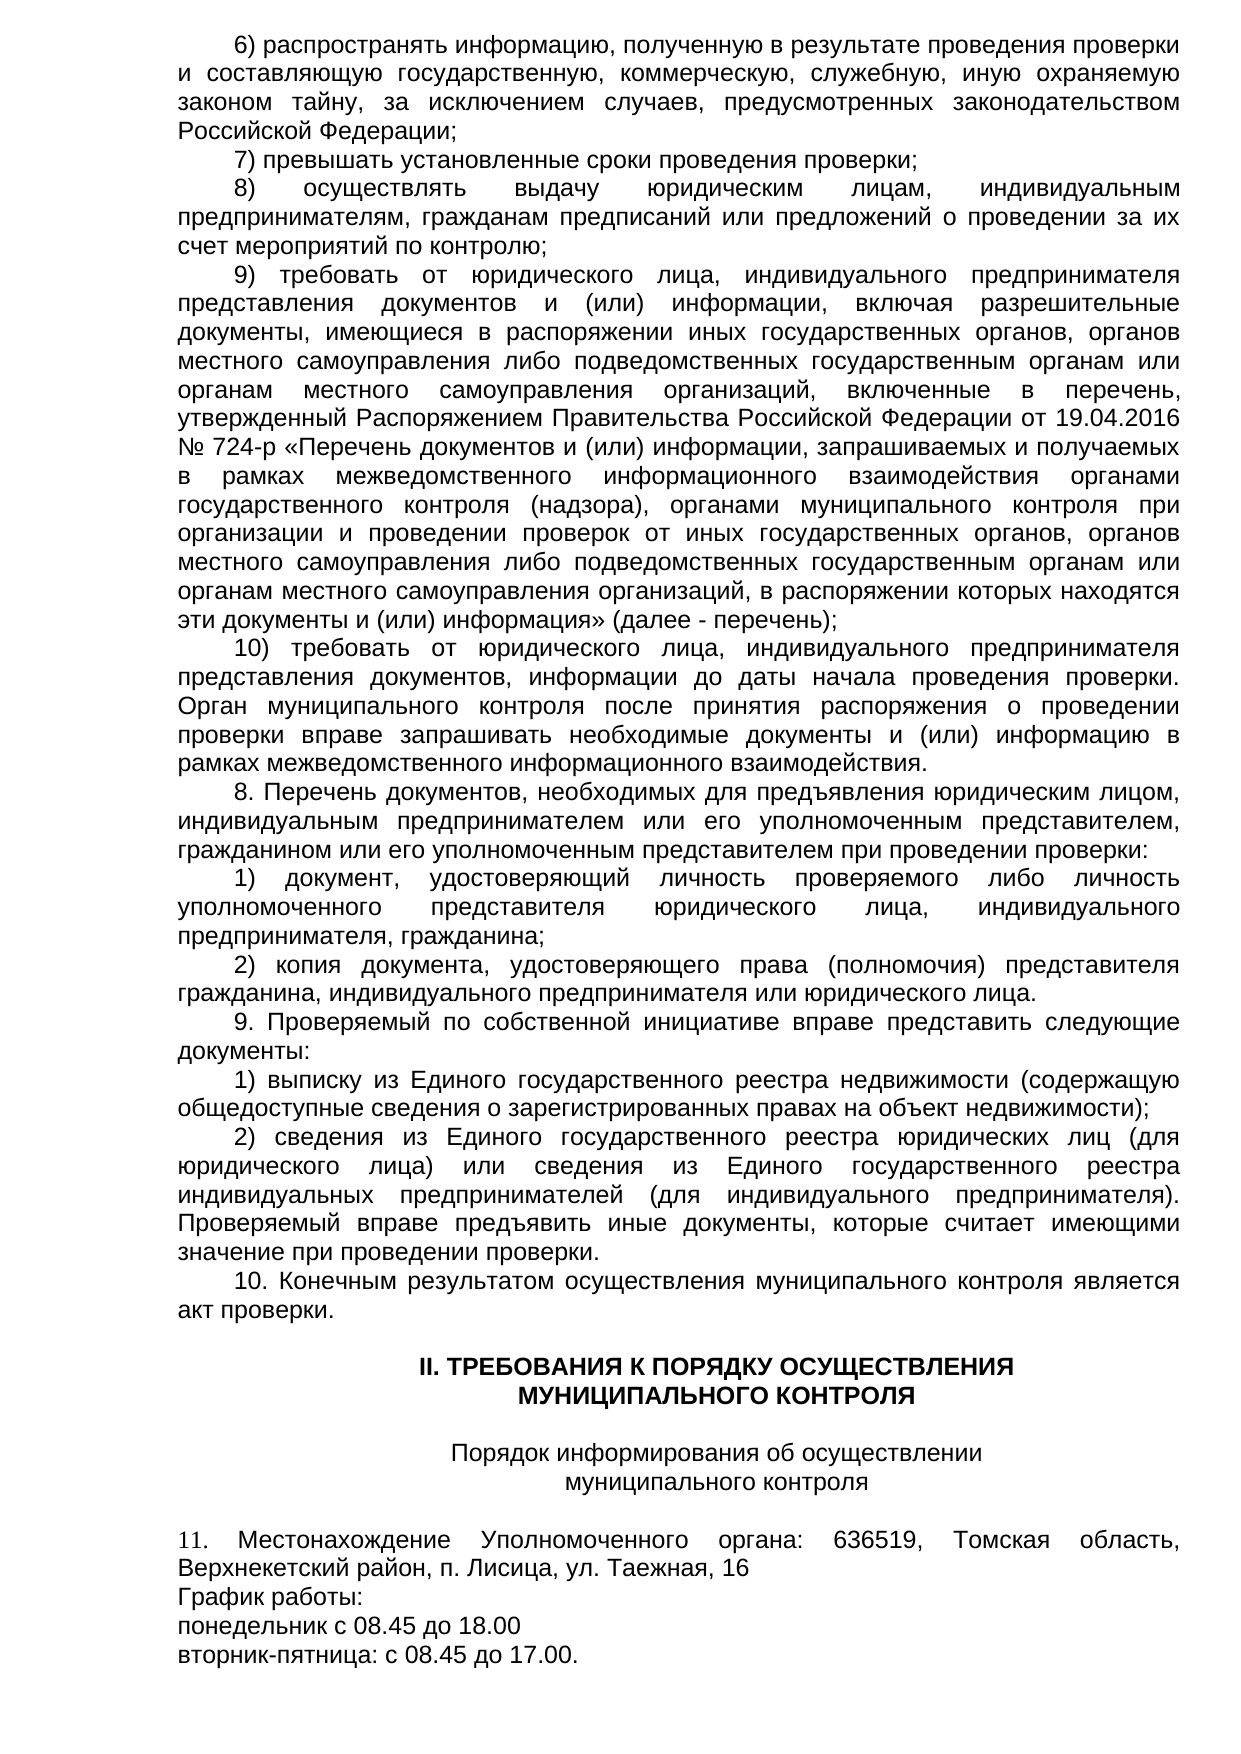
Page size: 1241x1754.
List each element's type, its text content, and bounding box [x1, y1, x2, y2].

text 2) копия документа, удостоверяющего права (полномочия) представителя гражданина, индивидуального предпринимателя или юридического лица. [177, 949, 1181, 1007]
text понедельник с 08.45 до 18.00 [177, 1611, 1181, 1640]
text Порядок информирования об осуществлении [177, 1438, 1181, 1467]
text 8) осуществлять выдачу юридическим лицам, индивидуальным предпринимателям, гражданам предписаний или предложений о проведении за их счет мероприятий по контролю; [177, 173, 1181, 259]
text 11. Местонахождение Уполномоченного органа: 636519, Томская область, Верхнекетский район, п. Лисица, ул. Таежная, 16 [177, 1524, 1181, 1582]
text 1) выписку из Единого государственного реестра недвижимости (содержащую общедоступные сведения о зарегистрированных правах на объект недвижимости); [177, 1064, 1181, 1122]
text 10. Конечным результатом осуществления муниципального контроля является акт проверки. [177, 1266, 1181, 1323]
text 6) распространять информацию, полученную в результате проведения проверки и составляющую государственную, коммерческую, служебную, иную охраняемую законом тайну, за исключением случаев, предусмотренных законодательством Российской Федерации; [177, 29, 1181, 144]
text 10) требовать от юридического лица, индивидуального предпринимателя представления документов, информации до даты начала проведения проверки. Орган муниципального контроля после принятия распоряжения о проведении проверки вправе запрашивать необходимые документы и (или) информацию в рамках межведомственного информационного взаимодействия. [177, 633, 1181, 777]
text 9. Проверяемый по собственной инициативе вправе представить следующие документы: [177, 1007, 1181, 1064]
text МУНИЦИПАЛЬНОГО КОНТРОЛЯ [177, 1381, 1181, 1409]
text II. ТРЕБОВАНИЯ К ПОРЯДКУ ОСУЩЕСТВЛЕНИЯ [177, 1352, 1181, 1381]
text 2) сведения из Единого государственного реестра юридических лиц (для юридического лица) или сведения из Единого государственного реестра индивидуальных предпринимателей (для индивидуального предпринимателя). Проверяемый вправе предъявить иные документы, которые считает имеющими значение при проведении проверки. [177, 1122, 1181, 1266]
text 8. Перечень документов, необходимых для предъявления юридическим лицом, индивидуальным предпринимателем или его уполномоченным представителем, гражданином или его уполномоченным представителем при проведении проверки: [177, 777, 1181, 863]
text 7) превышать установленные сроки проведения проверки; [177, 144, 1181, 173]
text График работы: [177, 1582, 1181, 1611]
text 1) документ, удостоверяющий личность проверяемого либо личность уполномоченного представителя юридического лица, индивидуального предпринимателя, гражданина; [177, 863, 1181, 949]
text 9) требовать от юридического лица, индивидуального предпринимателя представления документов и (или) информации, включая разрешительные документы, имеющиеся в распоряжении иных государственных органов, органов местного самоуправления либо подведомственных государственным органам или органам местного самоуправления организаций, включенные в перечень, утвержденный Распоряжением Правительства Российской Федерации от 19.04.2016 № 724-р «Перечень документов и (или) информации, запрашиваемых и получаемых в рамках межведомственного информационного взаимодействия органами государственного контроля (надзора), органами муниципального контроля при организации и проведении проверок от иных государственных органов, органов местного самоуправления либо подведомственных государственным органам или органам местного самоуправления организаций, в распоряжении которых находятся эти документы и (или) информация» (далее - перечень); [177, 259, 1181, 633]
text муниципального контроля [177, 1467, 1181, 1496]
text вторник-пятница: с 08.45 до 17.00. [177, 1640, 1181, 1668]
